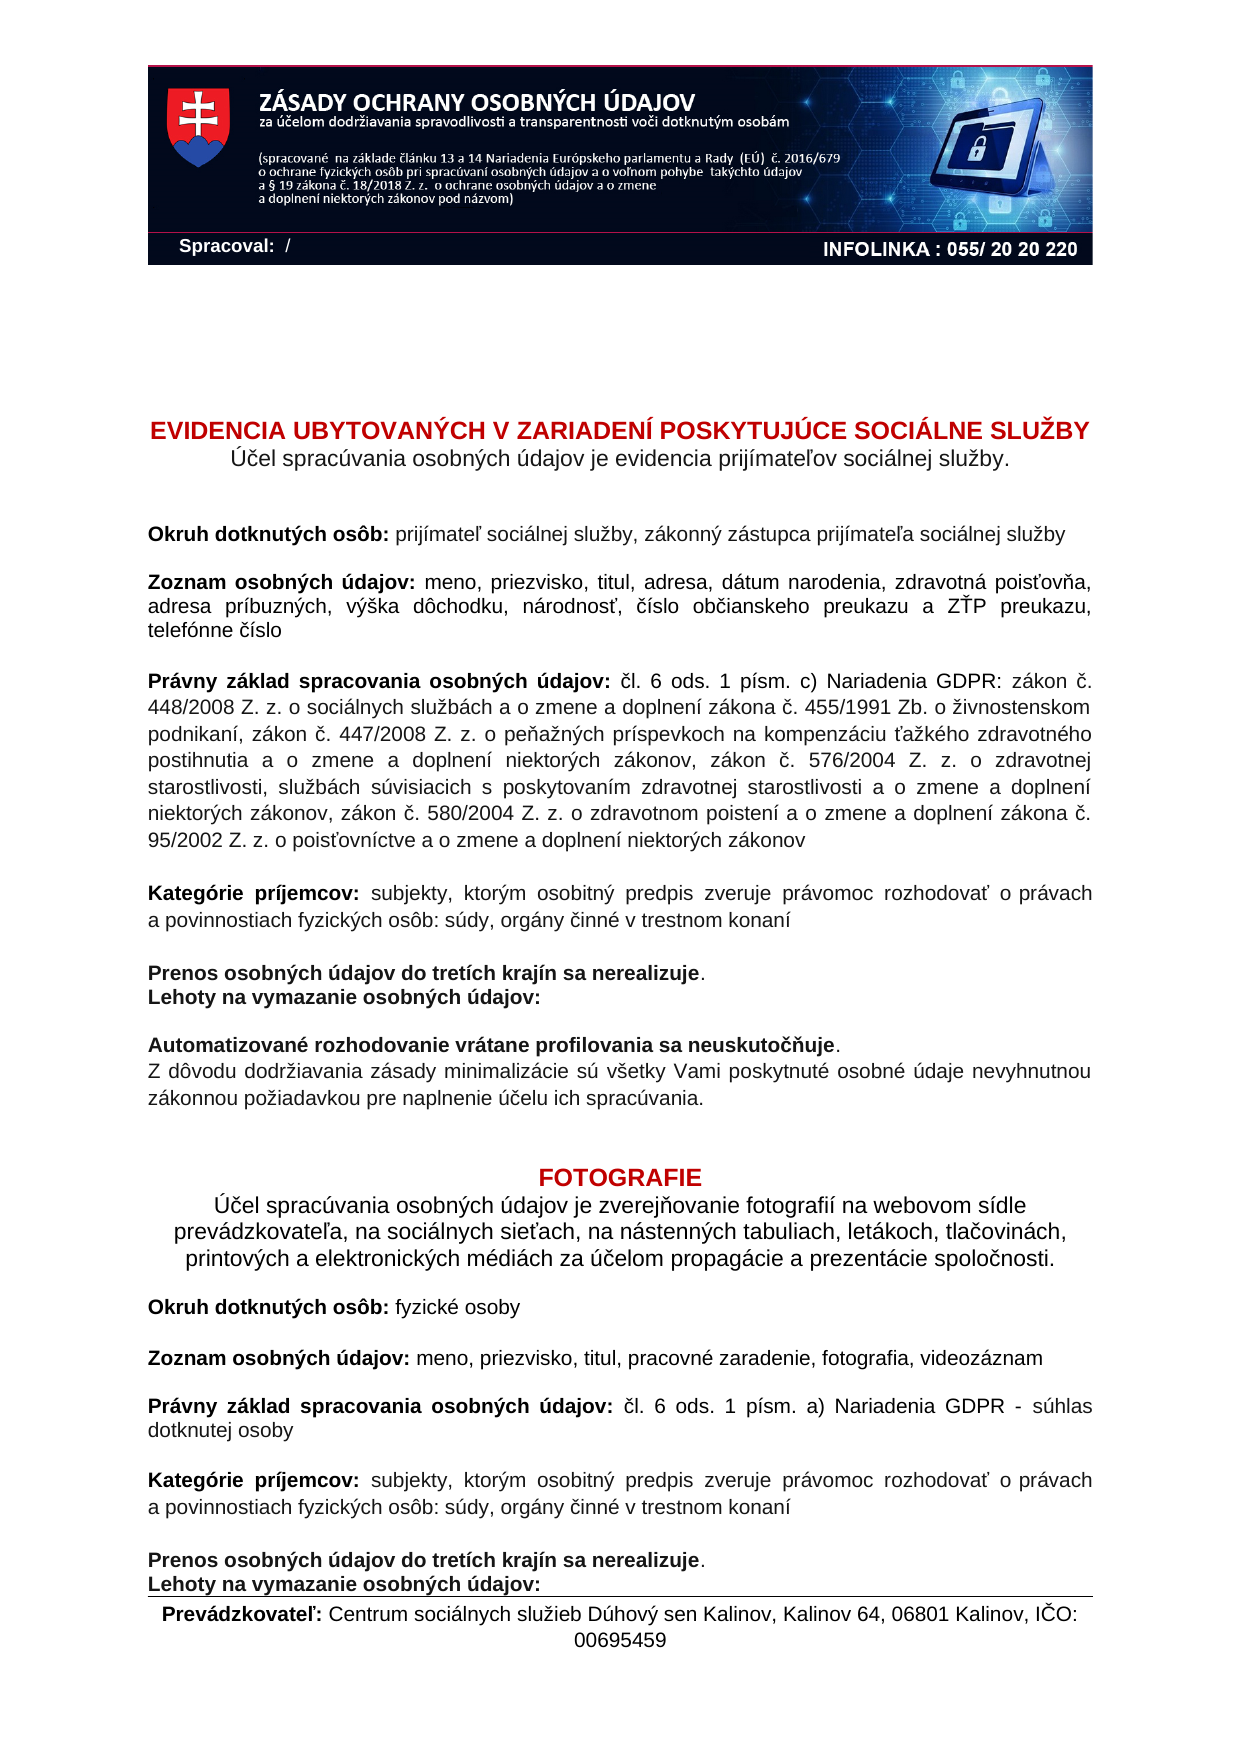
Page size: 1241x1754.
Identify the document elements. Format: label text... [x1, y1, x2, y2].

picture [148, 257, 1093, 265]
text Lehoty na vymazanie osobných údajov: [148, 1572, 1093, 1596]
text Spracoval: / [148, 230, 1093, 257]
text Automatizované rozhodovanie vrátane profilovania sa neuskutočňuje. [148, 1032, 1093, 1056]
text Z dôvodu dodržiavania zásady minimalizácie sú všetky Vami poskytnuté osobné údaje nevyhnutnou zákonnou požiadavkou pre naplnenie účelu ich spracúvania. [148, 1056, 1093, 1109]
text Účel spracúvania osobných údajov je evidencia prijímateľov sociálnej služby. [148, 445, 1093, 472]
text EVIDENCIA UBYTOVANÝCH V ZARIADENÍ POSKYTUJÚCE SOCIÁLNE SLUŽBY [148, 416, 1093, 445]
text Prenos osobných údajov do tretích krajín sa nerealizuje. [148, 1545, 1093, 1572]
text Lehoty na vymazanie osobných údajov: [148, 984, 1093, 1008]
text Kategórie príjemcov: subjekty, ktorým osobitný predpis zveruje právomoc rozhodovať o právach a povinnostiach fyzických osôb: súdy, orgány činné v trestnom konaní [148, 1465, 1093, 1518]
text Právny základ spracovania osobných údajov: čl. 6 ods. 1 písm. c) Nariadenia GDPR: zákon č. 448/2008 Z. z. o sociálnych službách a o zmene a doplnení zákona č. 455/1991 Zb. o živnostenskom podnikaní, zákon č. 447/2008 Z. z. o peňažných príspevkoch na kompenzáciu ťažkého zdravotného postihnutia a o zmene a doplnení niektorých zákonov, zákon č. 576/2004 Z. z. o zdravotnej starostlivosti, službách súvisiacich s poskytovaním zdravotnej starostlivosti a o zmene a doplnení niektorých zákonov, zákon č. 580/2004 Z. z. o zdravotnom poistení a o zmene a doplnení zákona č. 95/2002 Z. z. o poisťovníctve a o zmene a doplnení niektorých zákonov [148, 666, 1093, 852]
text Okruh dotknutých osôb: fyzické osoby [148, 1295, 1093, 1319]
text Zoznam osobných údajov: meno, priezvisko, titul, pracovné zaradenie, fotografia, videozáznam [148, 1346, 1093, 1369]
text Zoznam osobných údajov: meno, priezvisko, titul, adresa, dátum narodenia, zdravotná poisťovňa, adresa príbuzných, výška dôchodku, národnosť, číslo občianskeho preukazu a ZŤP preukazu, telefónne číslo [148, 570, 1093, 642]
text Prenos osobných údajov do tretích krajín sa nerealizuje. [148, 958, 1093, 984]
picture [148, 65, 1093, 230]
text Právny základ spracovania osobných údajov: čl. 6 ods. 1 písm. a) Nariadenia GDPR - súhlas dotknutej osoby [148, 1393, 1093, 1441]
text Účel spracúvania osobných údajov je zverejňovanie fotografií na webovom sídle prevádzkovateľa, na sociálnych sieťach, na nástenných tabuliach, letákoch, tlačovinách, printových a elektronických médiách za účelom propagácie a prezentácie spoločnosti. [148, 1191, 1093, 1271]
text Kategórie príjemcov: subjekty, ktorým osobitný predpis zveruje právomoc rozhodovať o právach a povinnostiach fyzických osôb: súdy, orgány činné v trestnom konaní [148, 878, 1093, 931]
text FOTOGRAFIE [148, 1163, 1093, 1191]
text Okruh dotknutých osôb: prijímateľ sociálnej služby, zákonný zástupca prijímateľa sociálnej služby [148, 522, 1093, 546]
